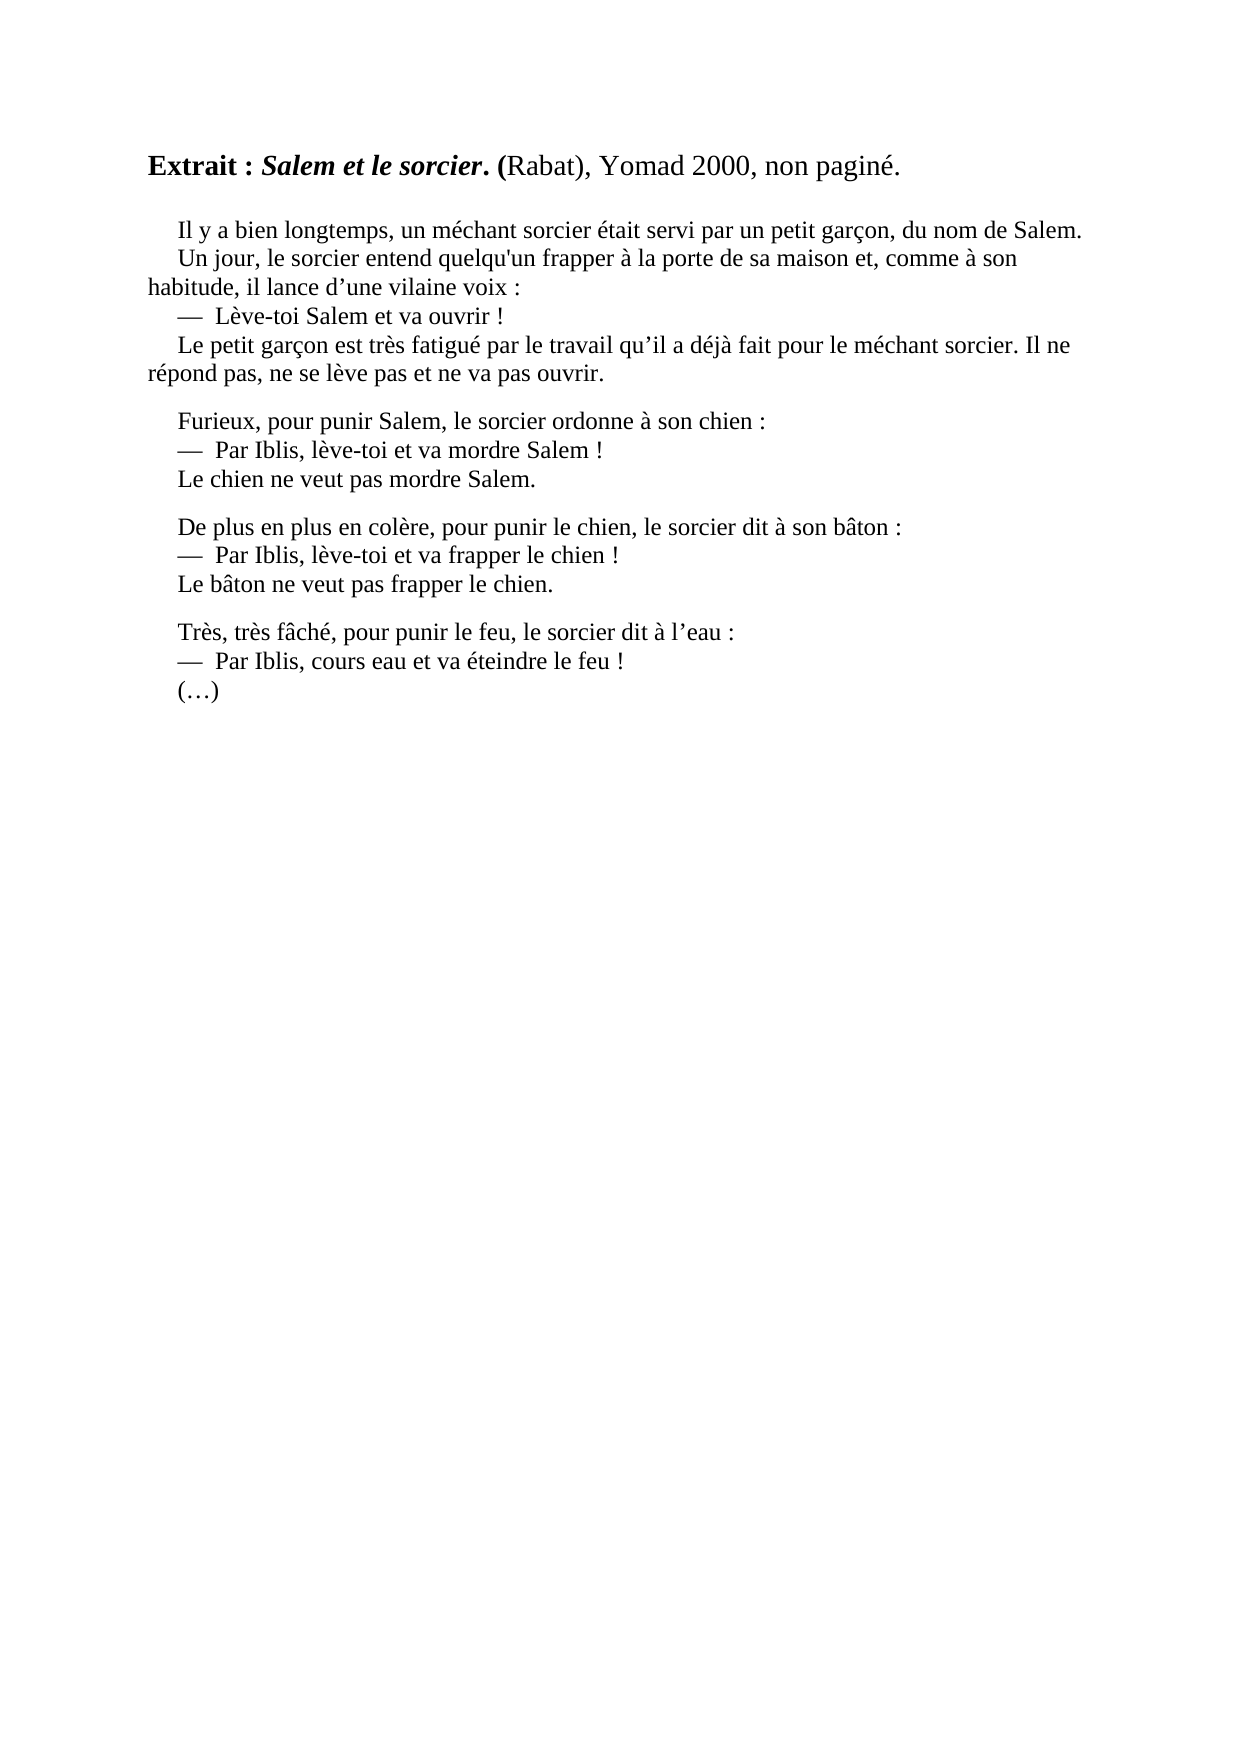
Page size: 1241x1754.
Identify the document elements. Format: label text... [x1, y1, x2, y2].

text Très, très fâché, pour punir le feu, le sorcier dit à l’eau : [177, 617, 1093, 646]
text Le chien ne veut pas mordre Salem. [177, 464, 1093, 493]
text Extrait : Salem et le sorcier. (Rabat), Yomad 2000, non paginé. [148, 148, 1093, 181]
list Lève-toi Salem et va ouvrir ! [177, 301, 1093, 330]
text De plus en plus en colère, pour punir le chien, le sorcier dit à son bâton : [177, 512, 1093, 541]
list Par Iblis, cours eau et va éteindre le feu ! [177, 646, 1093, 675]
text Le bâton ne veut pas frapper le chien. [177, 569, 1093, 598]
text Un jour, le sorcier entend quelqu'un frapper à la porte de sa maison et, comme à son habitude, il lance d’une vilaine voix : [148, 243, 1093, 301]
text Il y a bien longtemps, un méchant sorcier était servi par un petit garçon, du nom de Salem. [148, 215, 1093, 243]
text (…) [177, 675, 1093, 703]
list Par Iblis, lève-toi et va frapper le chien ! [177, 541, 1093, 569]
list Par Iblis, lève-toi et va mordre Salem ! [177, 435, 1093, 464]
text Furieux, pour punir Salem, le sorcier ordonne à son chien : [177, 406, 1093, 435]
text Le petit garçon est très fatigué par le travail qu’il a déjà fait pour le méchant sorcier. Il ne répond pas, ne se lève pas et ne va pas ouvrir. [148, 330, 1093, 387]
